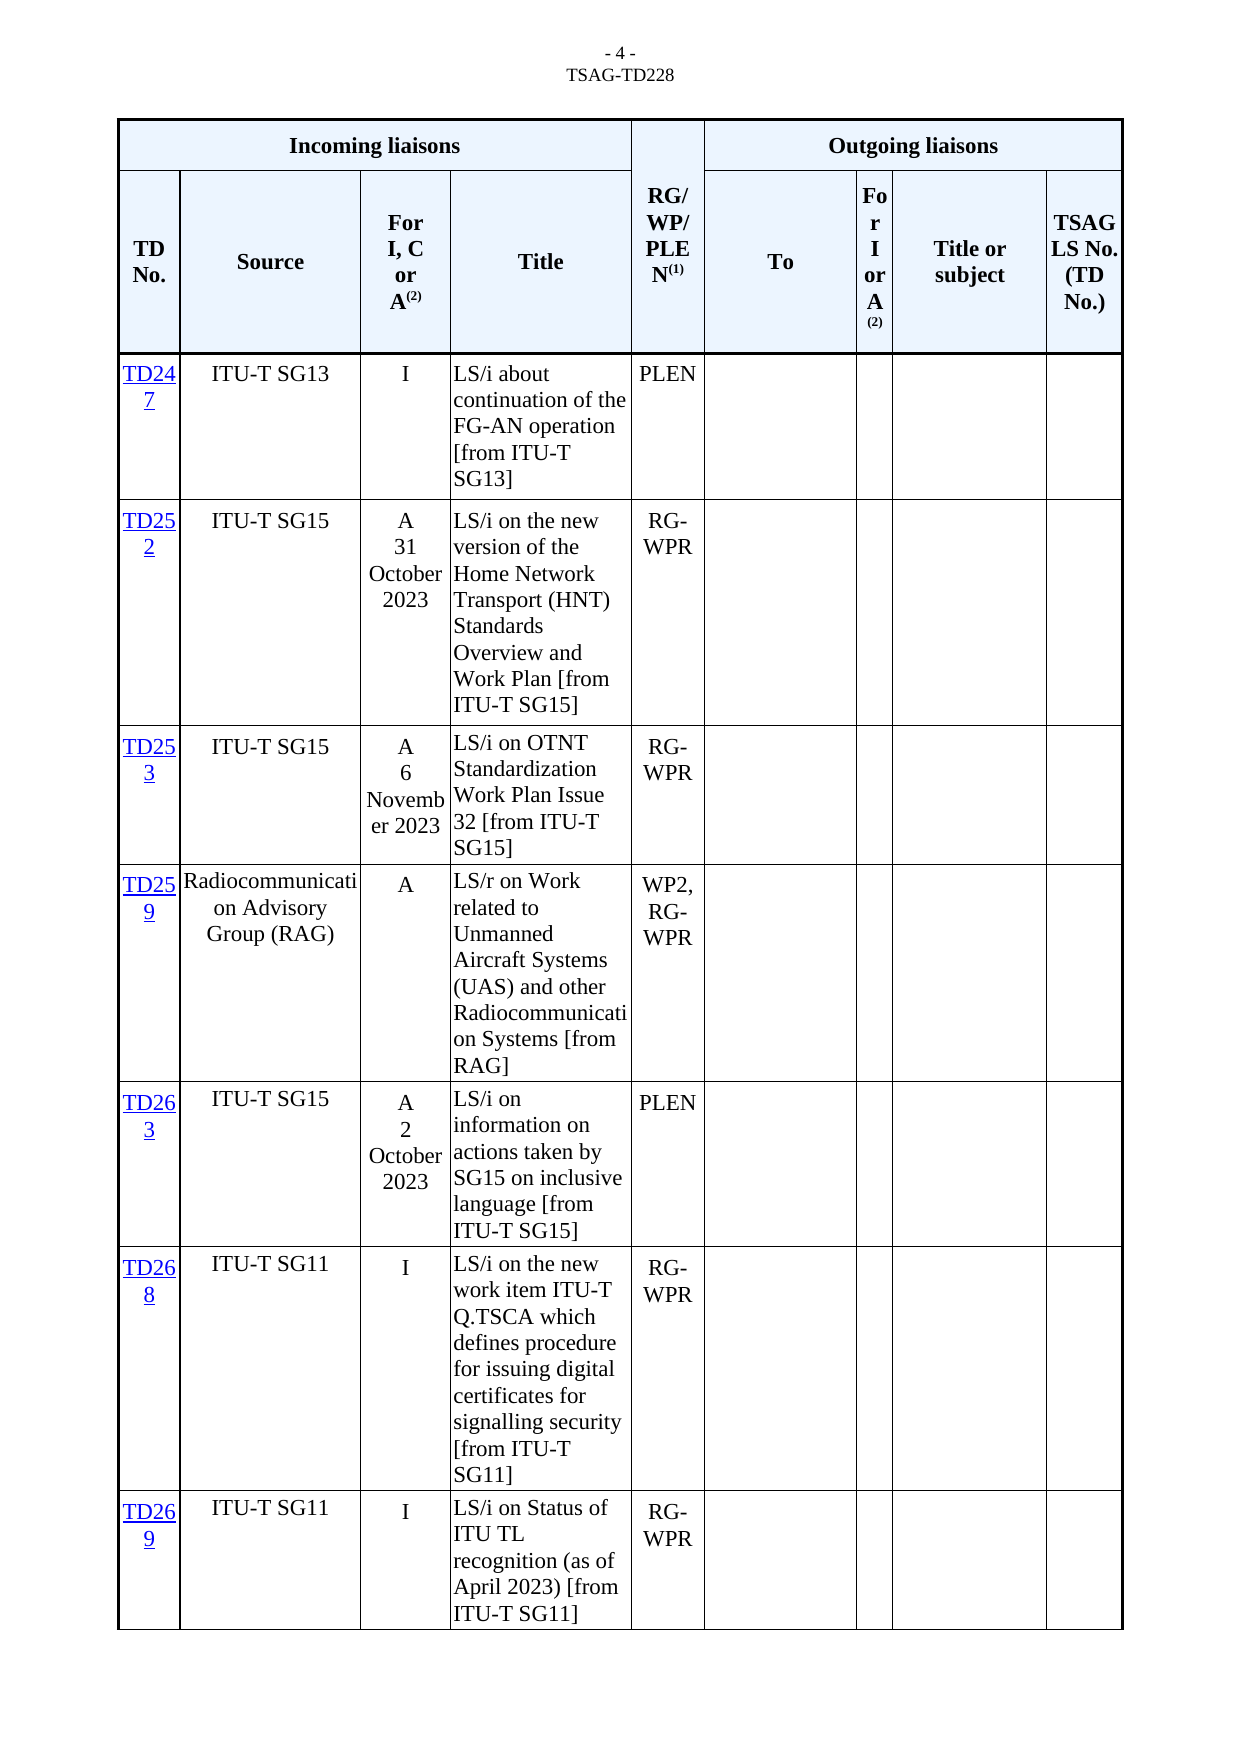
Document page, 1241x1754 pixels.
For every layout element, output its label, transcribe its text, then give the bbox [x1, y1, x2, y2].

table_cell [893, 726, 1046, 863]
table_cell TD268 [120, 1247, 179, 1490]
table_cell I [361, 1491, 450, 1629]
table_cell [893, 1491, 1046, 1629]
table_cell LS/i on information on actions taken by SG15 on inclusive language [from ITU-T SG15] [451, 1082, 631, 1246]
table_cell A 2 October 2023 [361, 1082, 450, 1246]
table_cell Title [451, 171, 631, 352]
table_cell RG/‌WP/‌PLEN(1) [632, 170, 704, 352]
table_cell Radiocommunication Advisory Group (RAG) [181, 865, 360, 1081]
table_cell [705, 1491, 856, 1629]
table_cell [1047, 1082, 1121, 1246]
table_cell [893, 1247, 1046, 1490]
table_cell [705, 500, 856, 725]
table_cell For I or A(2) [857, 171, 892, 352]
table_cell [857, 355, 892, 499]
table_cell ITU-T SG15 [181, 500, 360, 725]
table_cell LS/i on OTNT Standardization Work Plan Issue 32 [from ITU-T SG15] [451, 726, 631, 863]
table_cell TD253 [120, 726, 179, 863]
table_cell TD252 [120, 500, 179, 725]
table_cell [893, 500, 1046, 725]
table_cell LS/i on the new work item ITU-T Q.TSCA which defines procedure for issuing digital certificates for signalling security [from ITU-T SG11] [451, 1247, 631, 1490]
table_cell ITU-T SG13 [181, 355, 360, 499]
table_cell RG-WPR [632, 500, 704, 725]
table_cell [705, 1082, 856, 1246]
table_cell LS/i on Status of ITU TL recognition (as of April 2023) [from ITU-T SG11] [451, 1491, 631, 1629]
table_cell LS/i about continuation of the FG-AN operation [from ITU-T SG13] [451, 355, 631, 499]
table_cell ITU-T SG15 [181, 726, 360, 863]
table_cell [705, 865, 856, 1081]
table_cell ITU-T SG11 [181, 1491, 360, 1629]
table_cell [893, 865, 1046, 1081]
table_cell [1047, 355, 1121, 499]
table_cell TD247 [120, 355, 179, 499]
table_cell LS/r on Work related to Unmanned Aircraft Systems (UAS) and other Radiocommunication Systems [from RAG] [451, 865, 631, 1081]
table_cell [857, 865, 892, 1081]
table_cell RG-WPR [632, 726, 704, 863]
table_cell [893, 355, 1046, 499]
table_cell [857, 1247, 892, 1490]
table_cell I [361, 355, 450, 499]
table_cell [1047, 1491, 1121, 1629]
table_cell [1047, 726, 1121, 863]
table_cell A 31 October 2023 [361, 500, 450, 725]
table_header Incoming liaisons [120, 121, 631, 170]
table_cell For I, C or A(2) [361, 171, 450, 352]
table_cell [857, 1491, 892, 1629]
table_cell To [705, 171, 856, 352]
table_cell I [361, 1247, 450, 1490]
table_cell TD259 [120, 865, 179, 1081]
table_cell TD No. [120, 171, 179, 352]
table_cell ITU-T SG11 [181, 1247, 360, 1490]
table_cell [705, 726, 856, 863]
table_header Outgoing liaisons [705, 121, 1121, 170]
table_header [632, 121, 704, 170]
table_cell A [361, 865, 450, 1081]
table_cell TD269 [120, 1491, 179, 1629]
table_cell ITU-T SG15 [181, 1082, 360, 1246]
table_cell RG-WPR [632, 1247, 704, 1490]
table_cell [857, 1082, 892, 1246]
table_cell Title or subject [893, 171, 1046, 352]
table_cell [893, 1082, 1046, 1246]
table_cell PLEN [632, 1082, 704, 1246]
table_cell [705, 1247, 856, 1490]
table_cell [705, 355, 856, 499]
table_cell [1047, 865, 1121, 1081]
table_cell Source [181, 171, 360, 352]
table_cell [1047, 500, 1121, 725]
table_cell LS/i on the new version of the Home Network Transport (HNT) Standards Overview and Work Plan [from ITU-T SG15] [451, 500, 631, 725]
table_cell [1047, 1247, 1121, 1490]
table_cell PLEN [632, 355, 704, 499]
table_cell RG-WPR [632, 1491, 704, 1629]
table_cell TD263 [120, 1082, 179, 1246]
table_cell [857, 726, 892, 863]
table_cell TSAG LS No. (TD No.) [1047, 171, 1121, 352]
table_cell WP2, RG-WPR [632, 865, 704, 1081]
table_cell [857, 500, 892, 725]
table_cell A 6 November 2023 [361, 726, 450, 863]
